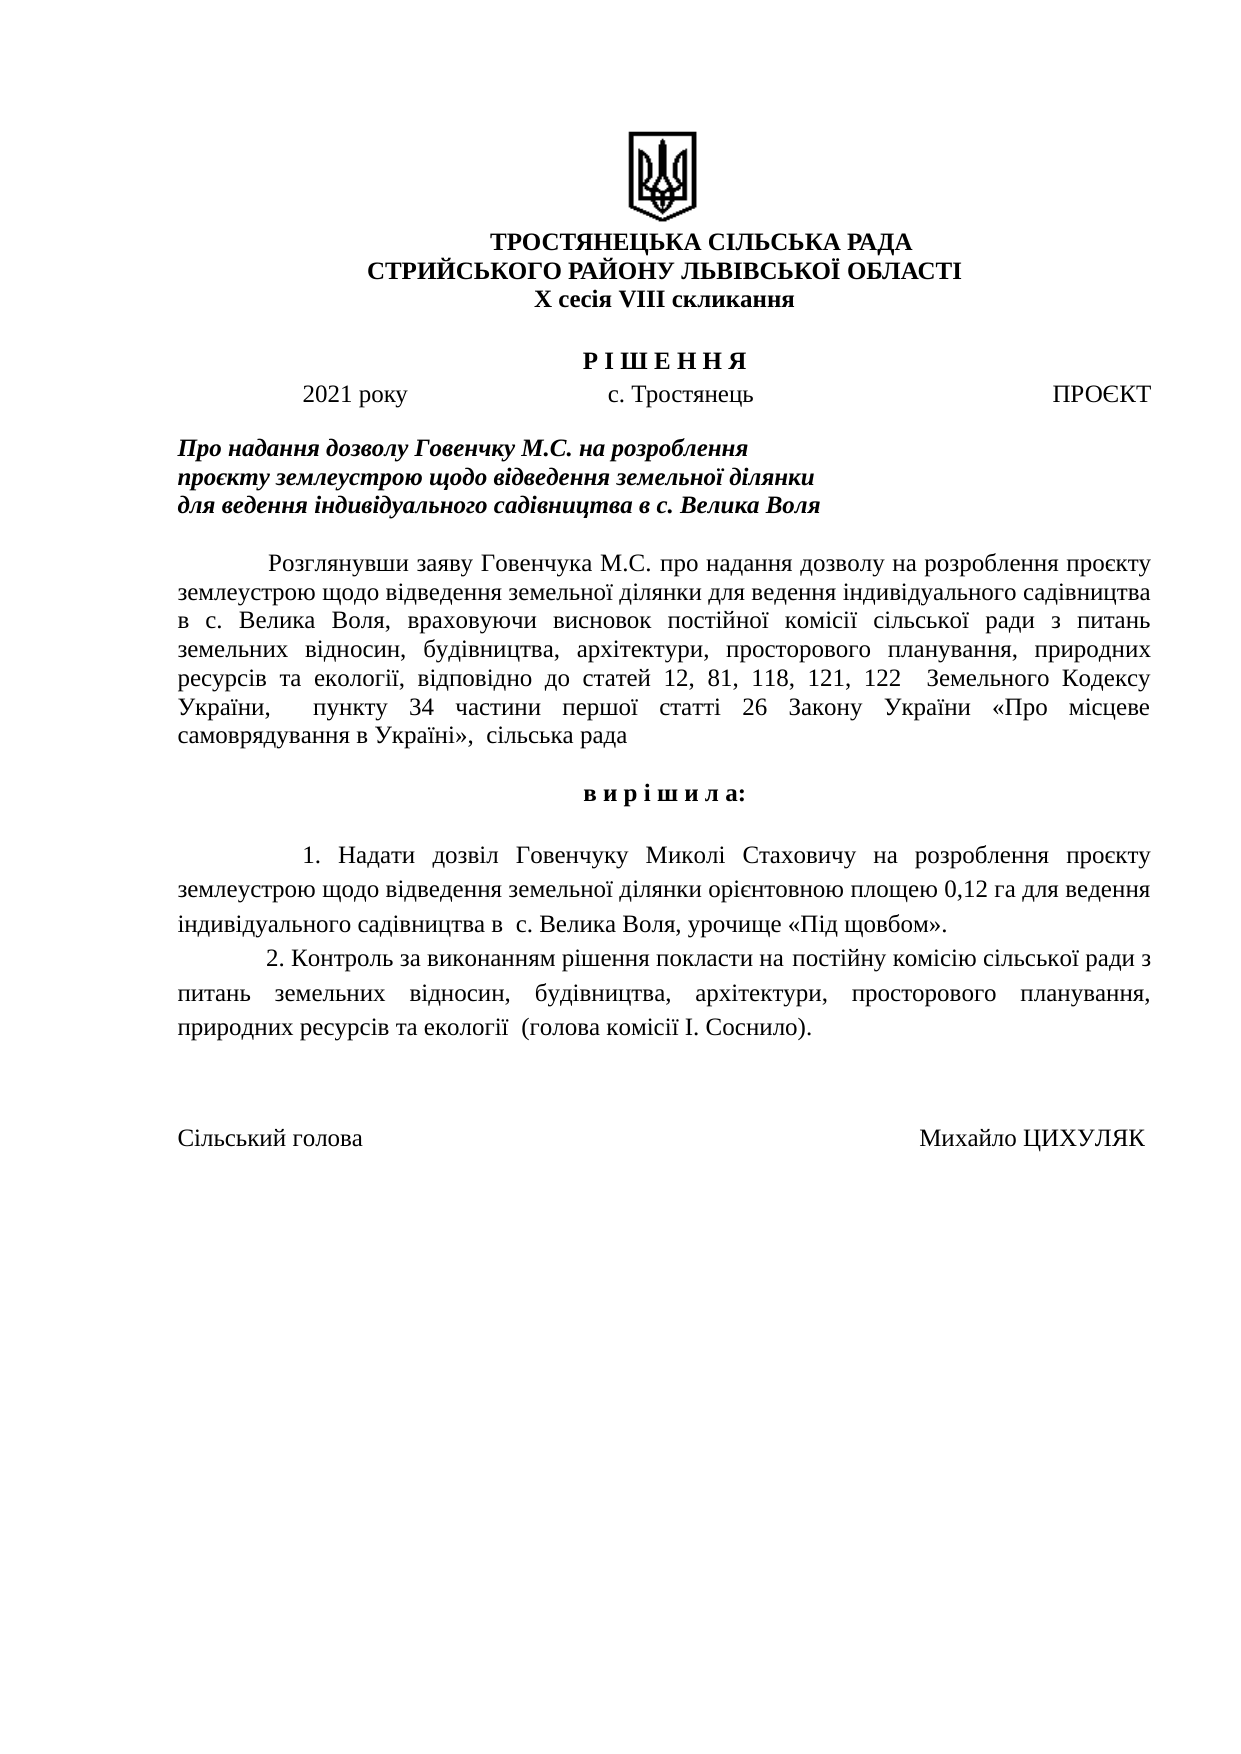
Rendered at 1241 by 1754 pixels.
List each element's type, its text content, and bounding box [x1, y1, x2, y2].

text 2. Контроль за виконанням рішення покласти на постійну комісію сільської ради з питань земельних відносин, будівництва, архітектури, просторового планування, природних ресурсів та екології (голова комісії І. Соснило). [177, 943, 1152, 1041]
picture [626, 118, 703, 223]
text Розглянувши заяву Говенчука М.С. про надання дозволу на розроблення проєкту землеустрою щодо відведення земельної ділянки для ведення індивідуального садівництва в с. Велика Воля, враховуючи висновок постійної комісії сільської ради з питань земельних відносин, будівництва, архітектури, просторового планування, природних ресурсів та екології, відповідно до статей 12, 81, 118, 121, 122 Земельного Кодексу України, пункту 34 частини першої статті 26 Закону України «Про місцеве самоврядування в Україні», сільська рада [177, 548, 1152, 749]
text в и р і ш и л а: [177, 778, 1152, 807]
text 2021 року с. Тростянець ПРОЄКТ [177, 379, 1152, 408]
text для ведення індивідуального садівництва в с. Велика Воля [177, 491, 1152, 519]
text Сільський голова Михайло ЦИХУЛЯК [177, 1123, 1152, 1152]
text 1. Надати дозвіл Говенчуку Миколі Стаховичу на розроблення проєкту землеустрою щодо відведення земельної ділянки орієнтовною площею 0,12 га для ведення індивідуального садівництва в с. Велика Воля, урочище «Під щовбом». [177, 840, 1152, 938]
text проєкту землеустрою щодо відведення земельної ділянки [177, 462, 1152, 491]
text СТРИЙСЬКОГО РАЙОНУ ЛЬВІВСЬКОЇ ОБЛАСТІ [177, 256, 1152, 284]
text Р І Ш Е Н Н Я [177, 346, 1152, 375]
text ТРОСТЯНЕЦЬКА СІЛЬСЬКА РАДА [177, 227, 1152, 256]
text Про надання дозволу Говенчку М.С. на розроблення [177, 433, 1152, 462]
text Х сесія VІІІ скликання [177, 284, 1152, 313]
